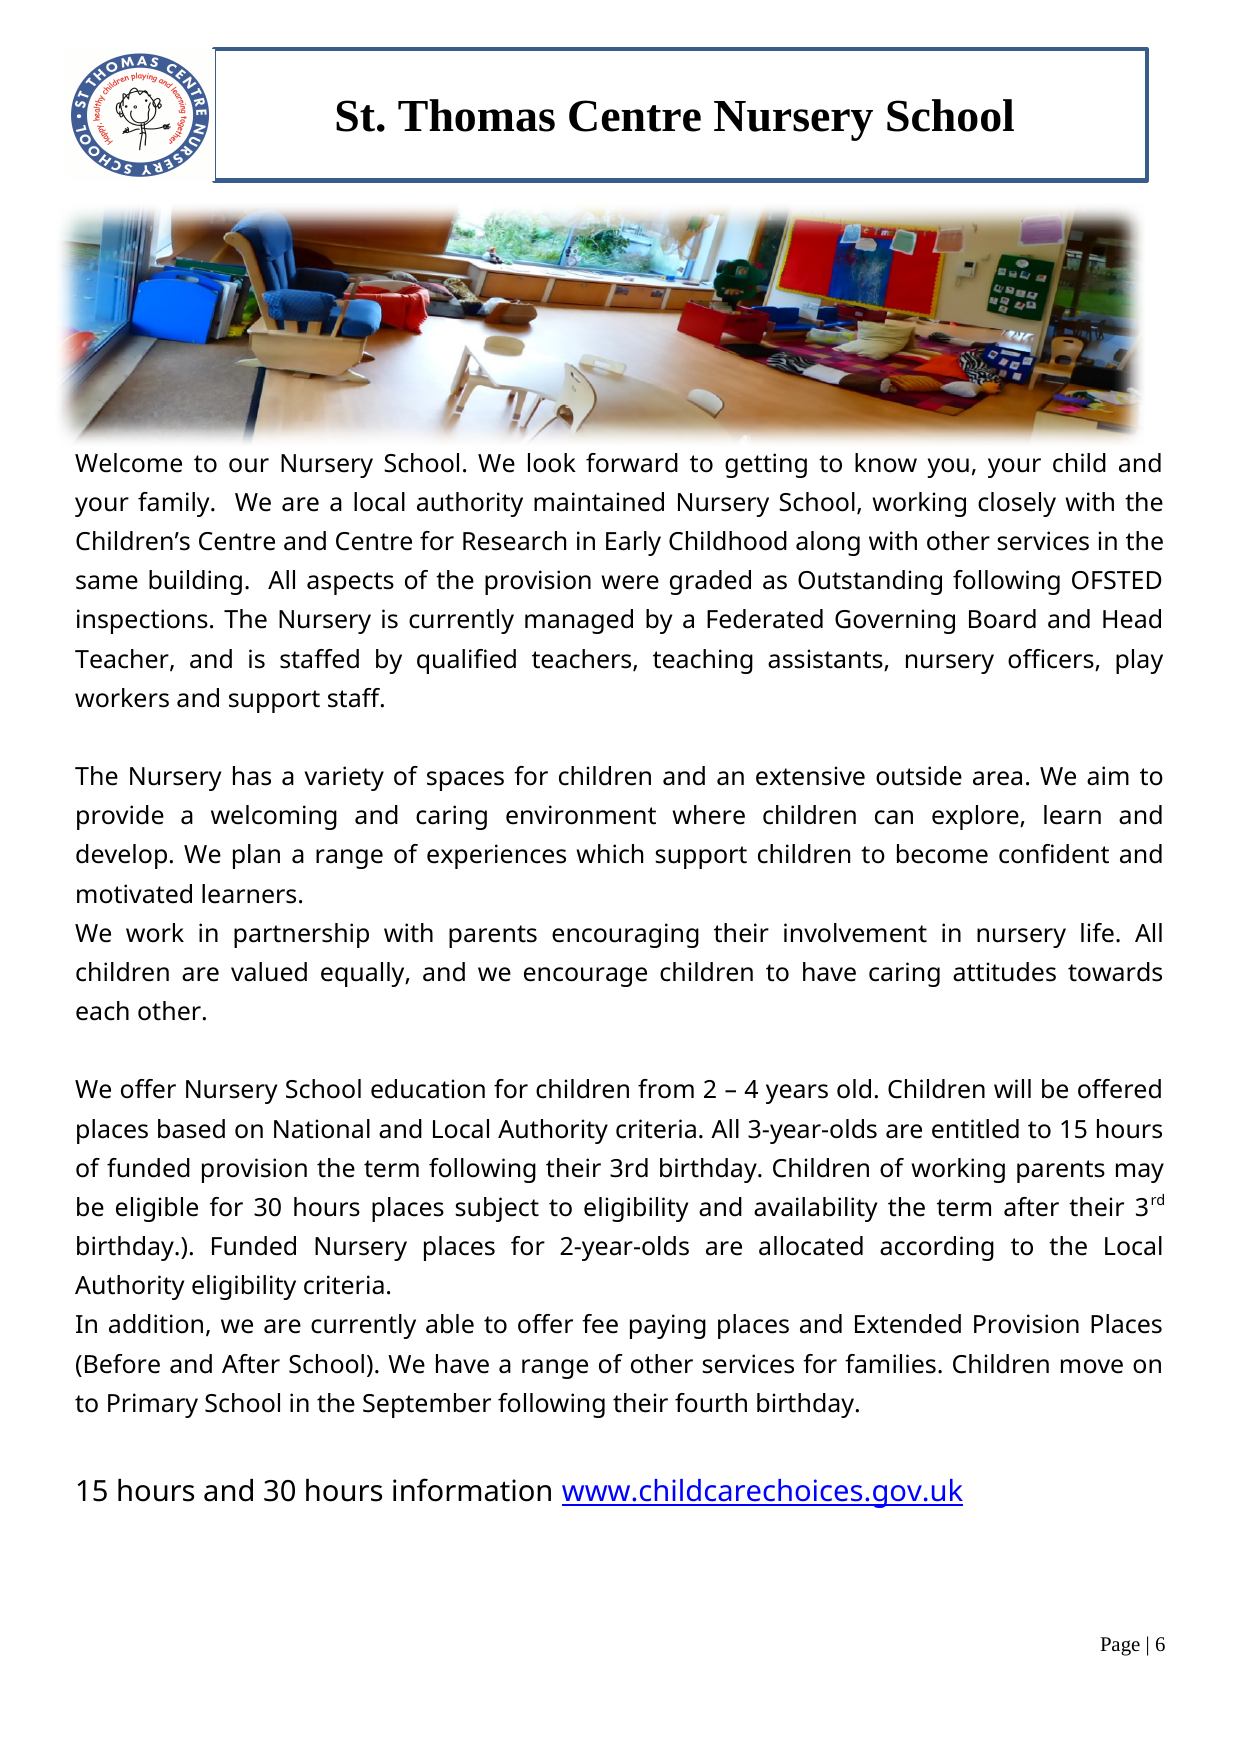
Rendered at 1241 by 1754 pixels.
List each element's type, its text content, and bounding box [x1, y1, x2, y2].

text The Nursery has a variety of spaces for children and an extensive outside area. We aim to provide a welcoming and caring environment where children can explore, learn and develop. We plan a range of experiences which support children to become confident and motivated learners. [75, 759, 1165, 910]
title Welcome to our Nursery School. We look forward to getting to know you, your child and your family. We are a local authority maintained Nursery School, working closely with the Children’s Centre and Centre for Research in Early Childhood along with other services in the same building. All aspects of the provision were graded as Outstanding following OFSTED inspections. The Nursery is currently managed by a Federated Governing Board and Head Teacher, and is staffed by qualified teachers, teaching assistants, nursery officers, play workers and support staff. [75, 446, 1165, 714]
text In addition, we are currently able to offer fee paying places and Extended Provision Places (Before and After School). We have a range of other services for families. Children move on to Primary School in the September following their fourth birthday. [75, 1307, 1165, 1419]
title 15 hours and 30 hours information www.childcarechoices.gov.uk [75, 1470, 1165, 1510]
picture [65, 49, 215, 181]
title We offer Nursery School education for children from 2 – 4 years old. Children will be offered places based on National and Local Authority criteria. All 3-year-olds are entitled to 15 hours of funded provision the term following their 3rd birthday. Children of working parents may be eligible for 30 hours places subject to eligibility and availability the term after their 3rd birthday.). Funded Nursery places for 2-year-olds are allocated according to the Local Authority eligibility criteria. [75, 1072, 1165, 1302]
picture [84, 232, 1118, 419]
text We work in partnership with parents encouraging their involvement in nursery life. All children are valued equally, and we encourage children to have caring attitudes towards each other. [75, 916, 1165, 1028]
